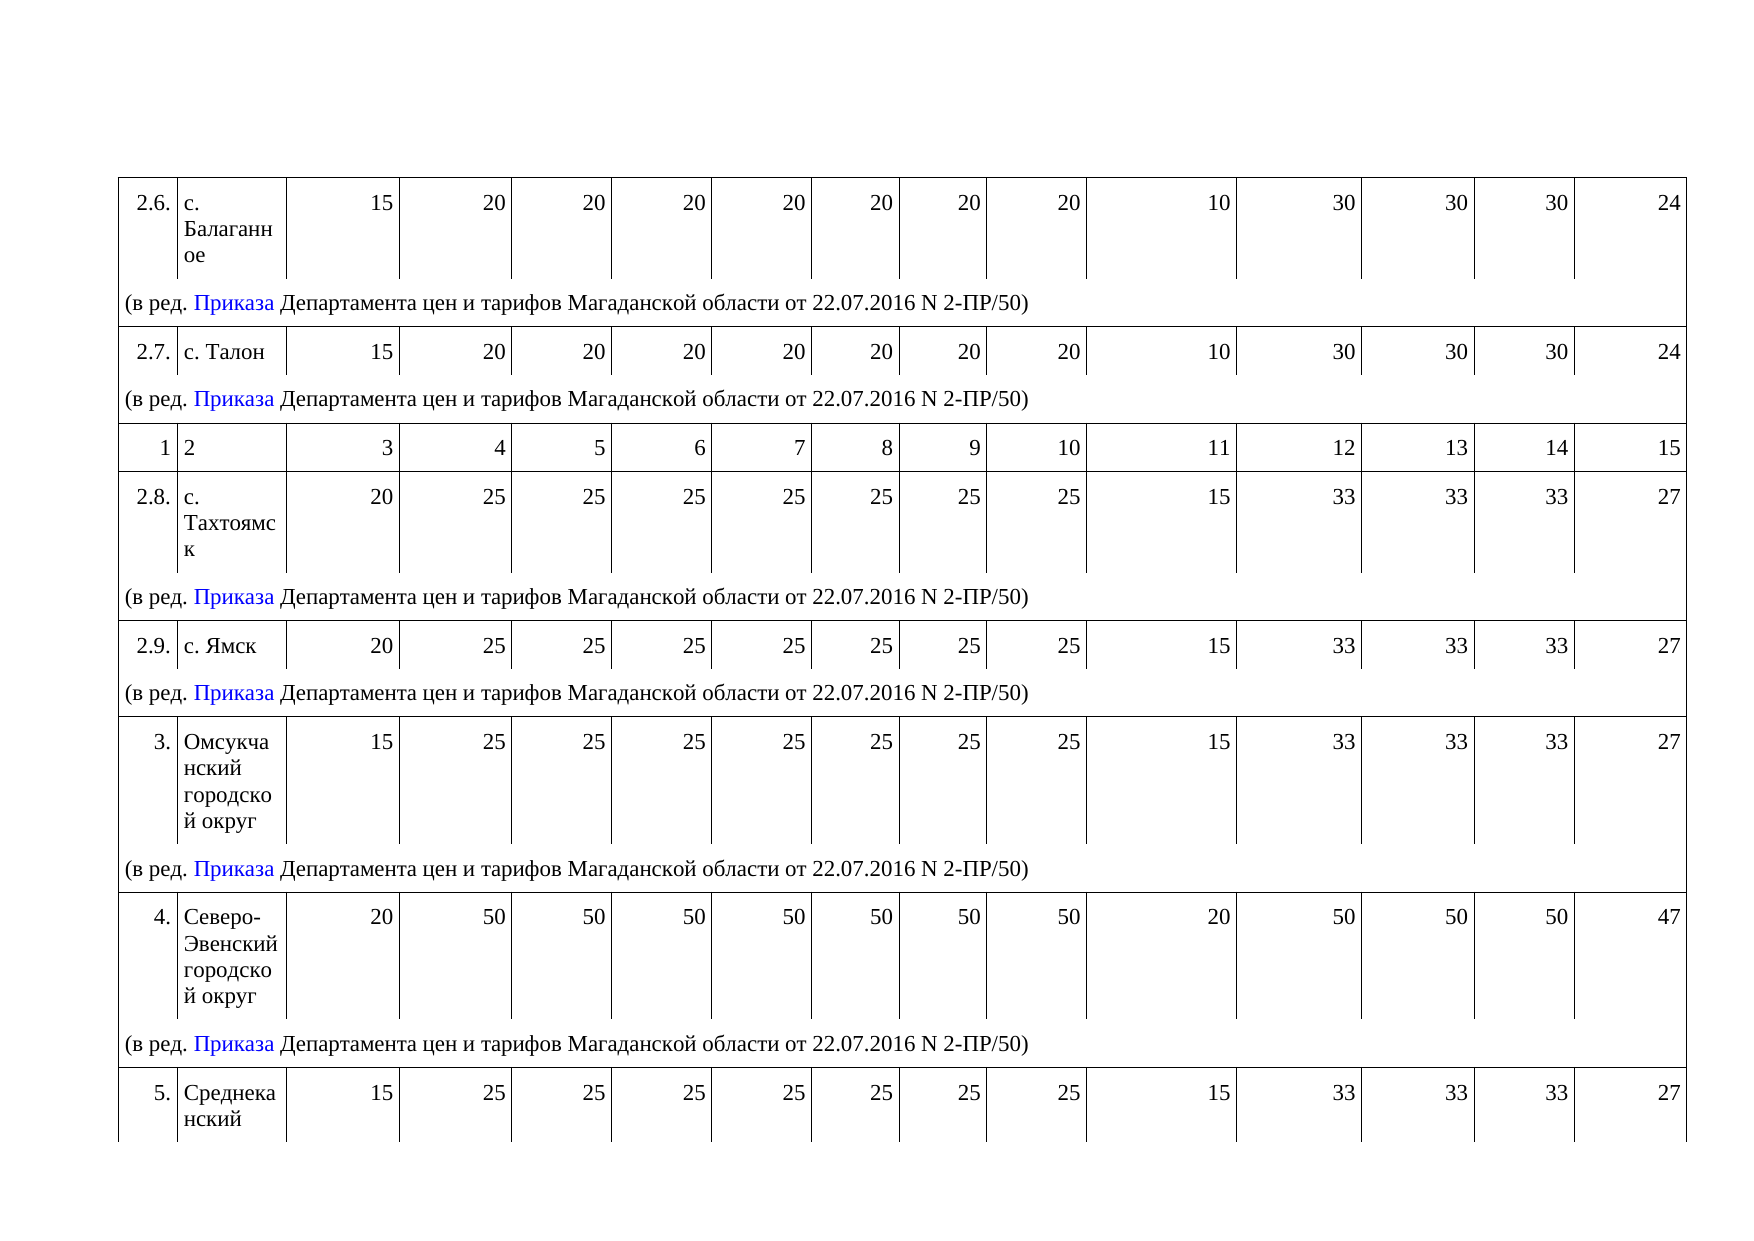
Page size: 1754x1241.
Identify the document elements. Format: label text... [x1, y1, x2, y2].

table_cell 15 [287, 327, 399, 375]
table_cell 6 [612, 424, 711, 471]
table_cell 30 [1237, 178, 1361, 278]
table_cell 4. [119, 893, 177, 1019]
table_cell 1 [119, 424, 177, 471]
table_cell 15 [287, 717, 399, 844]
table_cell 27 [1575, 1068, 1686, 1142]
table_cell 33 [1362, 717, 1474, 844]
table_cell 20 [712, 178, 811, 278]
table_cell 50 [1475, 893, 1574, 1019]
table_cell 2 [178, 424, 286, 471]
table_cell 50 [987, 893, 1086, 1019]
table_cell 30 [1237, 327, 1361, 375]
table_cell с. Тахтоямск [178, 472, 286, 572]
table_cell 30 [1475, 327, 1574, 375]
table_cell 25 [712, 717, 811, 844]
table_cell 33 [1475, 621, 1574, 669]
table_cell 50 [612, 893, 711, 1019]
table_cell 20 [812, 178, 899, 278]
table_cell 4 [400, 424, 511, 471]
table_cell 25 [512, 621, 611, 669]
table_cell 20 [900, 327, 986, 375]
table_cell 20 [287, 472, 399, 572]
table_cell 25 [900, 472, 986, 572]
table_cell 13 [1362, 424, 1474, 471]
table_cell 25 [987, 1068, 1086, 1142]
table_cell 25 [512, 1068, 611, 1142]
table_cell 33 [1362, 1068, 1474, 1142]
table_cell 30 [1362, 178, 1474, 278]
table_cell 15 [1087, 621, 1236, 669]
table_cell 33 [1237, 621, 1361, 669]
table_cell (в ред. Приказа Департамента цен и тарифов Магаданской области от 22.07.2016 N 2-ПР/50) [119, 573, 1686, 620]
table_cell Северо-Эвенский городской округ [178, 893, 286, 1019]
table_cell 15 [1087, 1068, 1236, 1142]
table_cell 8 [812, 424, 899, 471]
table_cell 50 [1237, 893, 1361, 1019]
table_cell 20 [612, 178, 711, 278]
table_cell 33 [1475, 472, 1574, 572]
table_cell 20 [712, 327, 811, 375]
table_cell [178, 1068, 286, 1142]
table_cell 5 [512, 424, 611, 471]
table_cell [119, 1019, 1686, 1067]
table_cell 50 [512, 893, 611, 1019]
table_cell 20 [812, 327, 899, 375]
table_cell 20 [987, 178, 1086, 278]
table_cell 25 [900, 1068, 986, 1142]
table_cell 50 [812, 893, 899, 1019]
table_cell 25 [612, 1068, 711, 1142]
table_cell 2.6. [119, 178, 177, 278]
table_cell 25 [812, 1068, 899, 1142]
table_cell 20 [400, 178, 511, 278]
table_cell 25 [612, 717, 711, 844]
table_cell 33 [1475, 717, 1574, 844]
table_cell 50 [712, 893, 811, 1019]
table_cell 15 [1087, 472, 1236, 572]
table_cell (в ред. Приказа Департамента цен и тарифов Магаданской области от 22.07.2016 N 2-ПР/50) [119, 375, 1686, 422]
table_cell 27 [1575, 621, 1686, 669]
table_cell 2.7. [119, 327, 177, 375]
table_cell 30 [1475, 178, 1574, 278]
table_cell 25 [512, 717, 611, 844]
table_cell 25 [512, 472, 611, 572]
table_cell 25 [400, 621, 511, 669]
table_cell 20 [287, 621, 399, 669]
table_cell 25 [712, 621, 811, 669]
table_cell 3. [119, 717, 177, 844]
table_cell 10 [1087, 327, 1236, 375]
table_cell 20 [987, 327, 1086, 375]
table_cell 12 [1237, 424, 1361, 471]
table_cell 9 [900, 424, 986, 471]
table_cell 25 [812, 472, 899, 572]
table_cell 7 [712, 424, 811, 471]
table_cell 15 [1087, 717, 1236, 844]
table_cell 2.8. [119, 472, 177, 572]
table_cell 33 [1362, 621, 1474, 669]
table_cell 24 [1575, 327, 1686, 375]
table_cell 25 [812, 621, 899, 669]
table_cell 33 [1362, 472, 1474, 572]
table_cell 33 [1237, 472, 1361, 572]
table_cell 20 [287, 893, 399, 1019]
table_cell 24 [1575, 178, 1686, 278]
table_cell с. Ямск [178, 621, 286, 669]
table_cell 25 [612, 621, 711, 669]
table_cell 25 [900, 621, 986, 669]
table_cell 14 [1475, 424, 1574, 471]
table_cell Омсукчанский городской округ [178, 717, 286, 844]
table_cell 20 [1087, 893, 1236, 1019]
table_cell 50 [400, 893, 511, 1019]
table_cell с. Талон [178, 327, 286, 375]
table_cell 10 [1087, 178, 1236, 278]
table_cell 15 [1575, 424, 1686, 471]
table_cell 2.9. [119, 621, 177, 669]
table_cell 15 [287, 1068, 399, 1142]
table_cell 30 [1362, 327, 1474, 375]
table_cell 3 [287, 424, 399, 471]
table_cell (в ред. Приказа Департамента цен и тарифов Магаданской области от 22.07.2016 N 2-ПР/50) [119, 669, 1686, 716]
table_cell 25 [712, 1068, 811, 1142]
table_cell 50 [900, 893, 986, 1019]
table_cell 25 [400, 1068, 511, 1142]
table_cell 25 [987, 472, 1086, 572]
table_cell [119, 279, 1686, 326]
table_cell 20 [400, 327, 511, 375]
table_cell 25 [812, 717, 899, 844]
table_cell 27 [1575, 472, 1686, 572]
table_cell 50 [1362, 893, 1474, 1019]
table_cell 20 [512, 178, 611, 278]
table_cell 25 [900, 717, 986, 844]
table_cell 11 [1087, 424, 1236, 471]
table_cell 20 [612, 327, 711, 375]
table_cell (в ред. Приказа Департамента цен и тарифов Магаданской области от 22.07.2016 N 2-ПР/50) [119, 844, 1686, 892]
table_cell 33 [1237, 717, 1361, 844]
table_cell 15 [287, 178, 399, 278]
table_cell 25 [400, 472, 511, 572]
table_cell 10 [987, 424, 1086, 471]
table_cell 25 [712, 472, 811, 572]
table_cell с. Балаганное [178, 178, 286, 278]
table_cell 25 [987, 621, 1086, 669]
table_cell 47 [1575, 893, 1686, 1019]
table_cell 33 [1237, 1068, 1361, 1142]
table_cell 20 [512, 327, 611, 375]
table_cell 25 [612, 472, 711, 572]
table_cell 33 [1475, 1068, 1574, 1142]
table_cell 25 [987, 717, 1086, 844]
table_cell 5. [119, 1068, 177, 1142]
table_cell 27 [1575, 717, 1686, 844]
table_cell 25 [400, 717, 511, 844]
table_cell 20 [900, 178, 986, 278]
